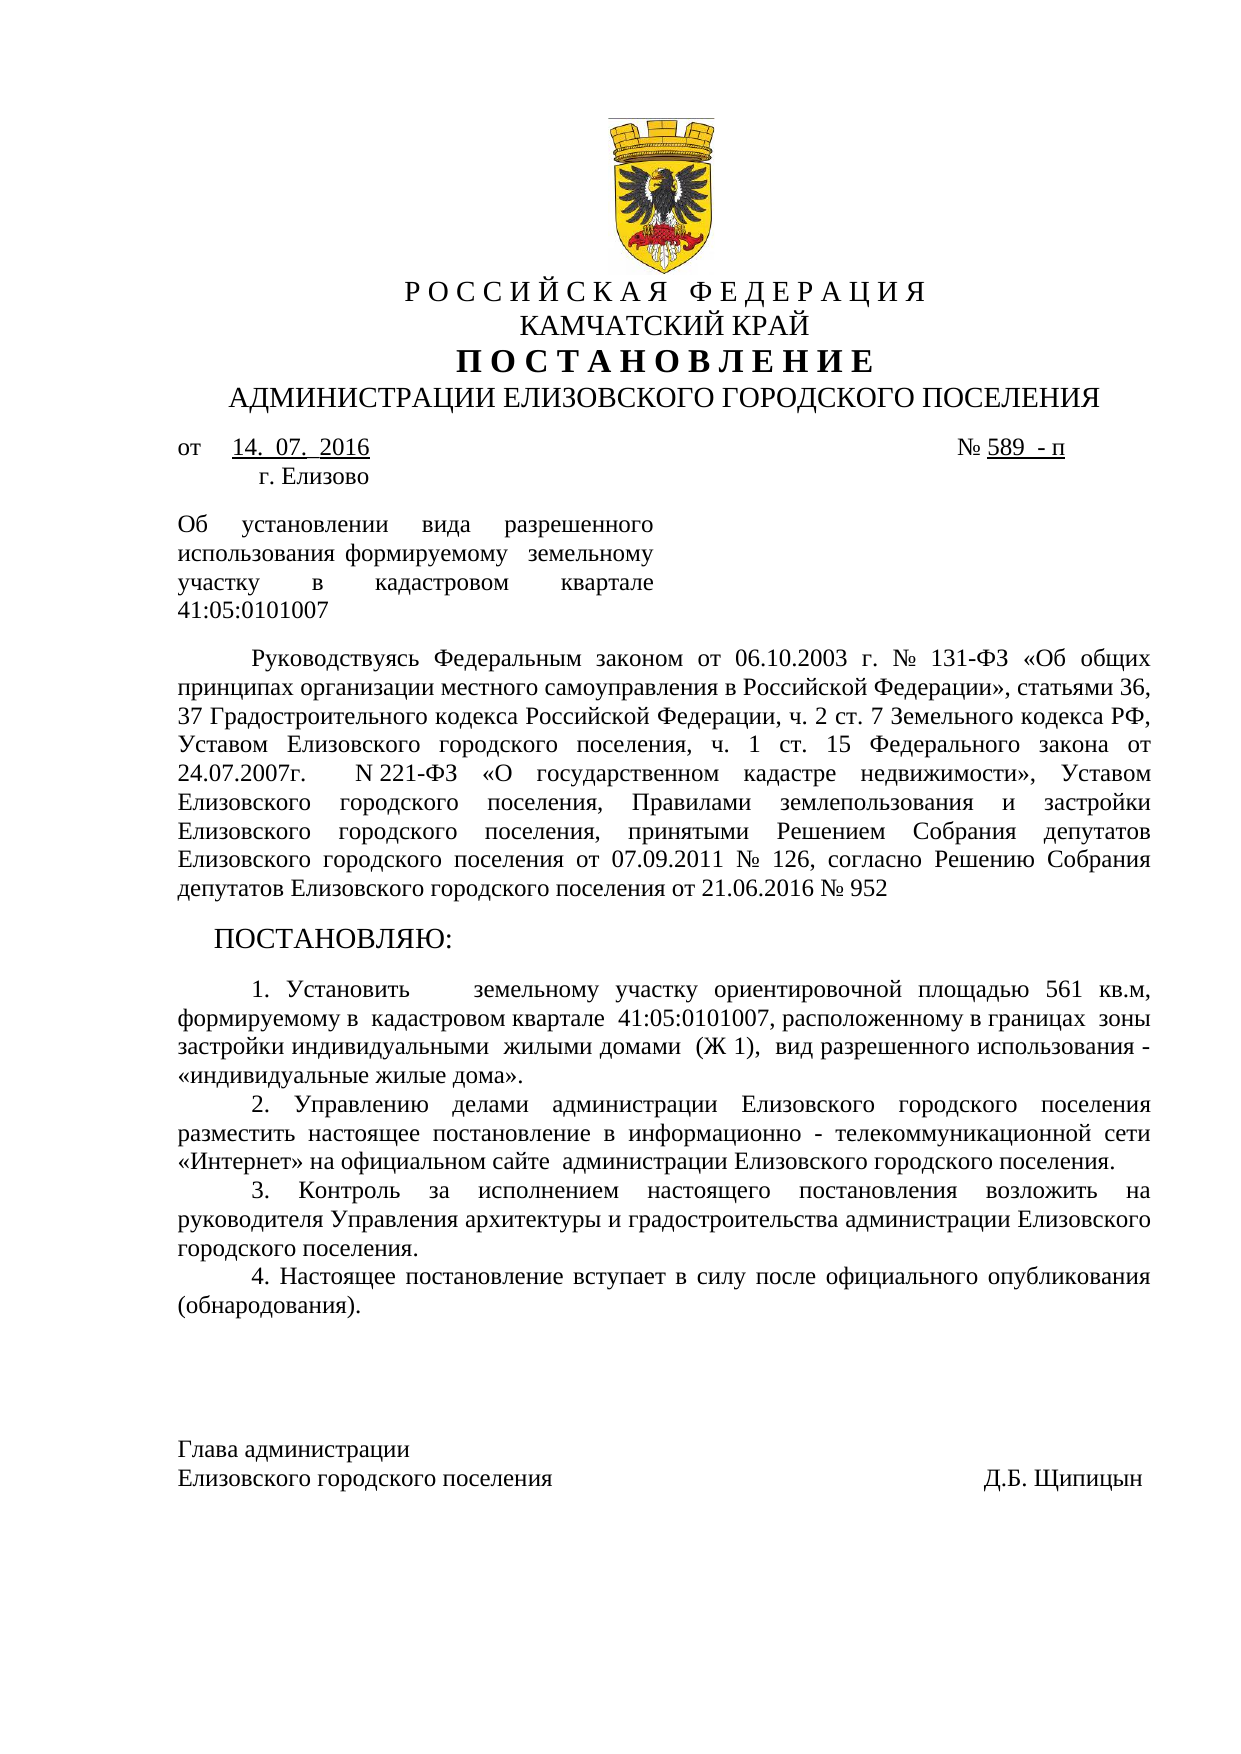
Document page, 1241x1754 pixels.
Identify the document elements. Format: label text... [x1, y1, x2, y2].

text Глава администрации [177, 1434, 1152, 1463]
text 3. Контроль за исполнением настоящего постановления возложить на руководителя Управления архитектуры и градостроительства администрации Елизовского городского поселения. [177, 1175, 1152, 1261]
text 4. Настоящее постановление вступает в силу после официального опубликования (обнародования). [177, 1261, 1152, 1319]
text Об установлении вида разрешенного использования формируемому земельному участку в кадастровом квартале 41:05:0101007 [177, 509, 654, 624]
text П О С Т А Н О В Л Е Н И Е [177, 341, 1152, 380]
text Елизовского городского поселения Д.Б. Щипицын [177, 1463, 1152, 1491]
text ПОСТАНОВЛЯЮ: [177, 921, 1152, 955]
text АДМИНИСТРАЦИИ ЕЛИЗОВСКОГО ГОРОДСКОГО ПОСЕЛЕНИЯ [177, 380, 1152, 413]
text КАМЧАТСКИЙ КРАЙ [177, 308, 1152, 341]
text 1. Установить земельному участку ориентировочной площадью 561 кв.м, формируемому в кадастровом квартале 41:05:0101007, расположенному в границах зоны застройки индивидуальными жилыми домами (Ж 1), вид разрешенного использования - «индивидуальные жилые дома». [177, 974, 1152, 1089]
text г. Елизово [177, 461, 1152, 490]
text Р О С С И Й С К А Я Ф Е Д Е Р А Ц И Я [177, 274, 1152, 308]
text от 14. 07._2016 № 589 - п [177, 432, 1152, 461]
picture [608, 118, 715, 275]
text Руководствуясь Федеральным законом от 06.10.2003 г. № 131-ФЗ «Об общих принципах организации местного самоуправления в Российской Федерации», статьями 36, 37 Градостроительного кодекса Российской Федерации, ч. 2 ст. 7 Земельного кодекса РФ, Уставом Елизовского городского поселения, ч. 1 ст. 15 Федерального закона от 24.07.2007г. N 221-ФЗ «О государственном кадастре недвижимости», Уставом Елизовского городского поселения, Правилами землепользования и застройки Елизовского городского поселения, принятыми Решением Собрания депутатов Елизовского городского поселения от 07.09.2011 № 126, согласно Решению Собрания депутатов Елизовского городского поселения от 21.06.2016 № 952 [177, 643, 1152, 902]
text 2. Управлению делами администрации Елизовского городского поселения разместить настоящее постановление в информационно - телекоммуникационной сети «Интернет» на официальном сайте администрации Елизовского городского поселения. [177, 1089, 1152, 1175]
